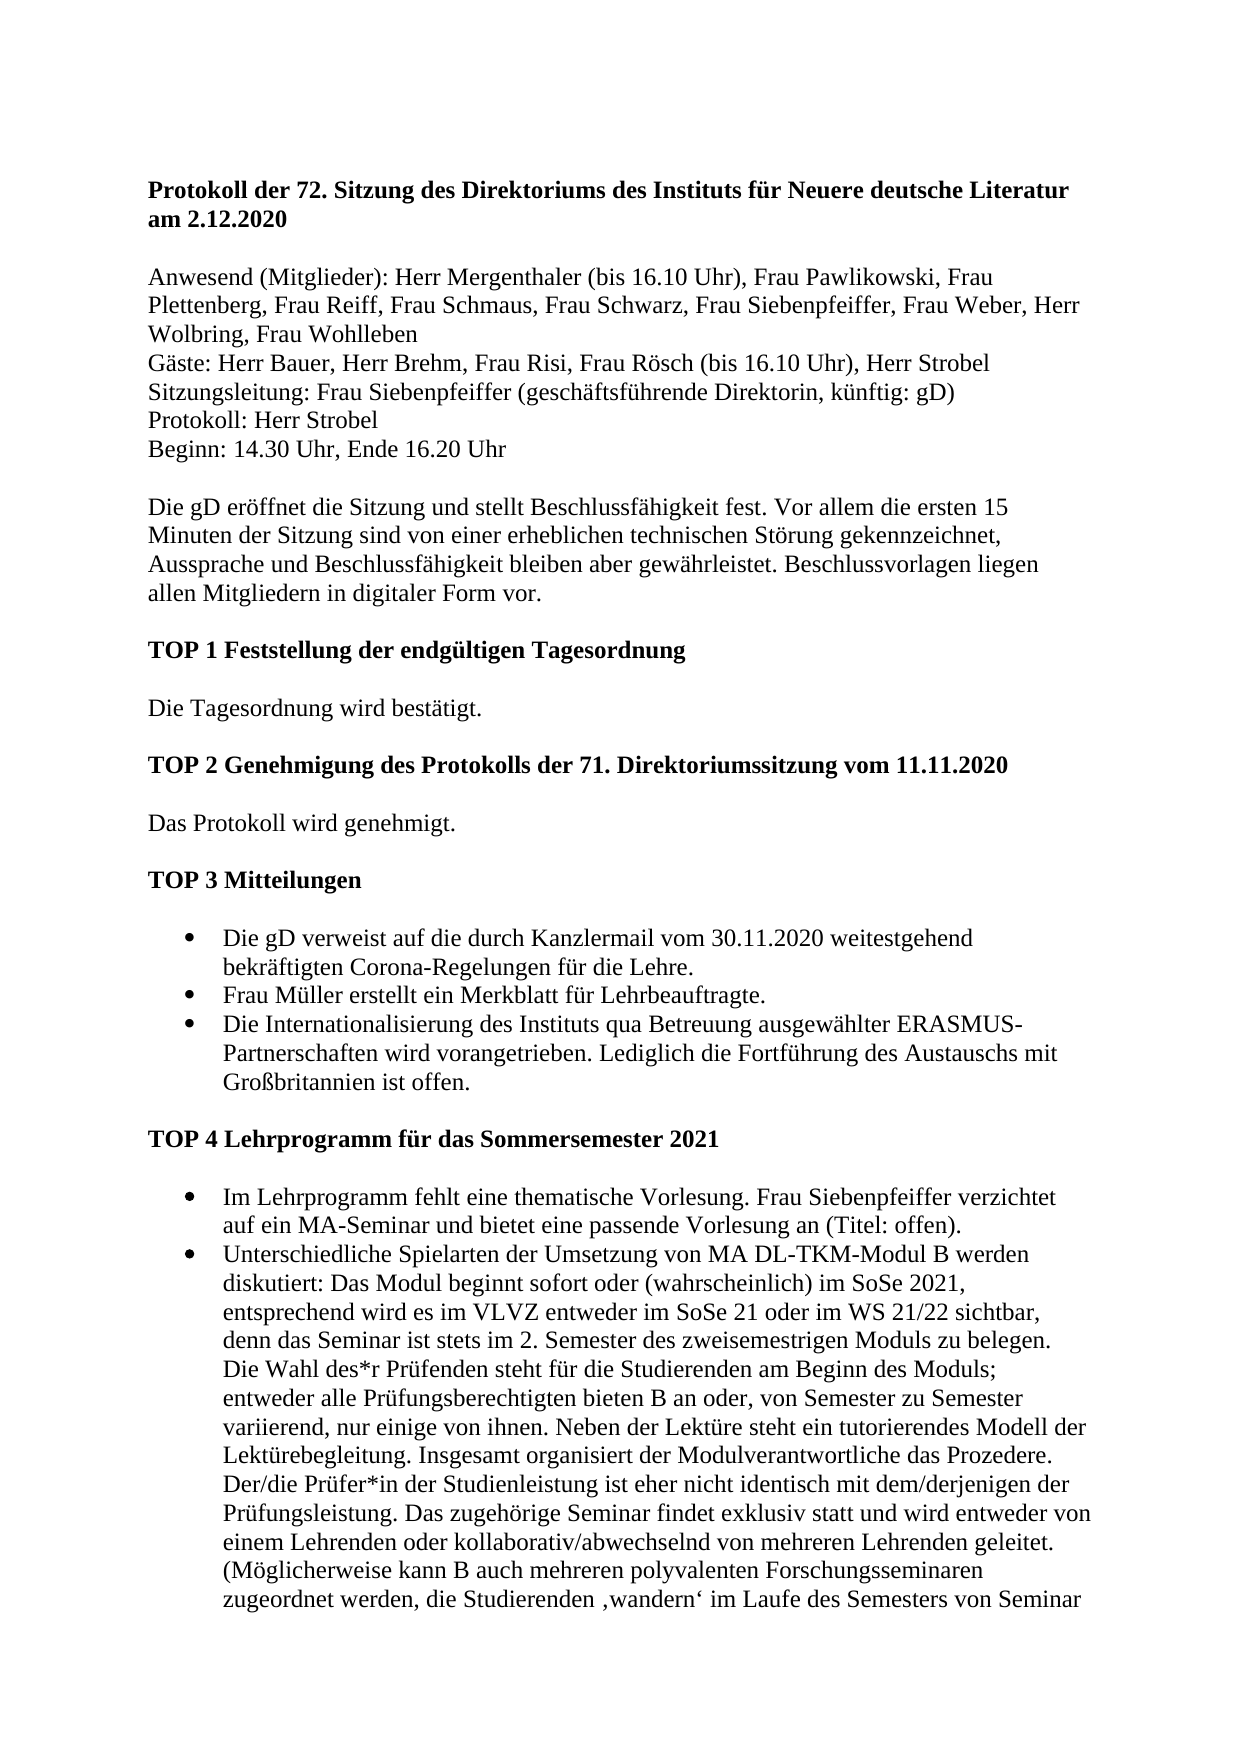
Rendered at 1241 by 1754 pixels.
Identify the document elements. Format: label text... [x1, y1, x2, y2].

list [185, 1239, 1093, 1613]
text TOP 1 Feststellung der endgültigen Tagesordnung [148, 636, 1093, 664]
text Beginn: 14.30 Uhr, Ende 16.20 Uhr [148, 434, 1093, 463]
list Die Internationalisierung des Instituts qua Betreuung ausgewählter ERASMUS-Partnerschaften wird vorangetrieben. Lediglich die Fortführung des Austauschs mit Großbritannien ist offen. [185, 1009, 1093, 1096]
text Sitzungsleitung: Frau Siebenpfeiffer (geschäftsführende Direktorin, künftig: gD) [148, 377, 1093, 406]
text Protokoll der 72. Sitzung des Direktoriums des Instituts für Neuere deutsche Literatur am 2.12.2020 [148, 148, 1093, 233]
text Das Protokoll wird genehmigt. [148, 808, 1093, 837]
text Gäste: Herr Bauer, Herr Brehm, Frau Risi, Frau Rösch (bis 16.10 Uhr), Herr Strobel [148, 348, 1093, 377]
text Die gD eröffnet die Sitzung und stellt Beschlussfähigkeit fest. Vor allem die ersten 15 Minuten der Sitzung sind von einer erheblichen technischen Störung gekennzeichnet, Aussprache und Beschlussfähigkeit bleiben aber gewährleistet. Beschlussvorlagen liegen allen Mitgliedern in digitaler Form vor. [148, 492, 1093, 607]
text Anwesend (Mitglieder): Herr Mergenthaler (bis 16.10 Uhr), Frau Pawlikowski, Frau Plettenberg, Frau Reiff, Frau Schmaus, Frau Schwarz, Frau Siebenpfeiffer, Frau Weber, Herr Wolbring, Frau Wohlleben [148, 262, 1093, 348]
text TOP 4 Lehrprogramm für das Sommersemester 2021 [148, 1124, 1093, 1153]
text TOP 3 Mitteilungen [148, 866, 1093, 894]
list Frau Müller erstellt ein Merkblatt für Lehrbeauftragte. [185, 981, 1093, 1009]
text Protokoll: Herr Strobel [148, 406, 1093, 434]
text Die Tagesordnung wird bestätigt. [148, 693, 1093, 722]
list Die gD verweist auf die durch Kanzlermail vom 30.11.2020 weitestgehend bekräftigten Corona-Regelungen für die Lehre. [185, 923, 1093, 981]
list Im Lehrprogramm fehlt eine thematische Vorlesung. Frau Siebenpfeiffer verzichtet auf ein MA-Seminar und bietet eine passende Vorlesung an (Titel: offen). [185, 1182, 1093, 1239]
text TOP 2 Genehmigung des Protokolls der 71. Direktoriumssitzung vom 11.11.2020 [148, 751, 1093, 779]
